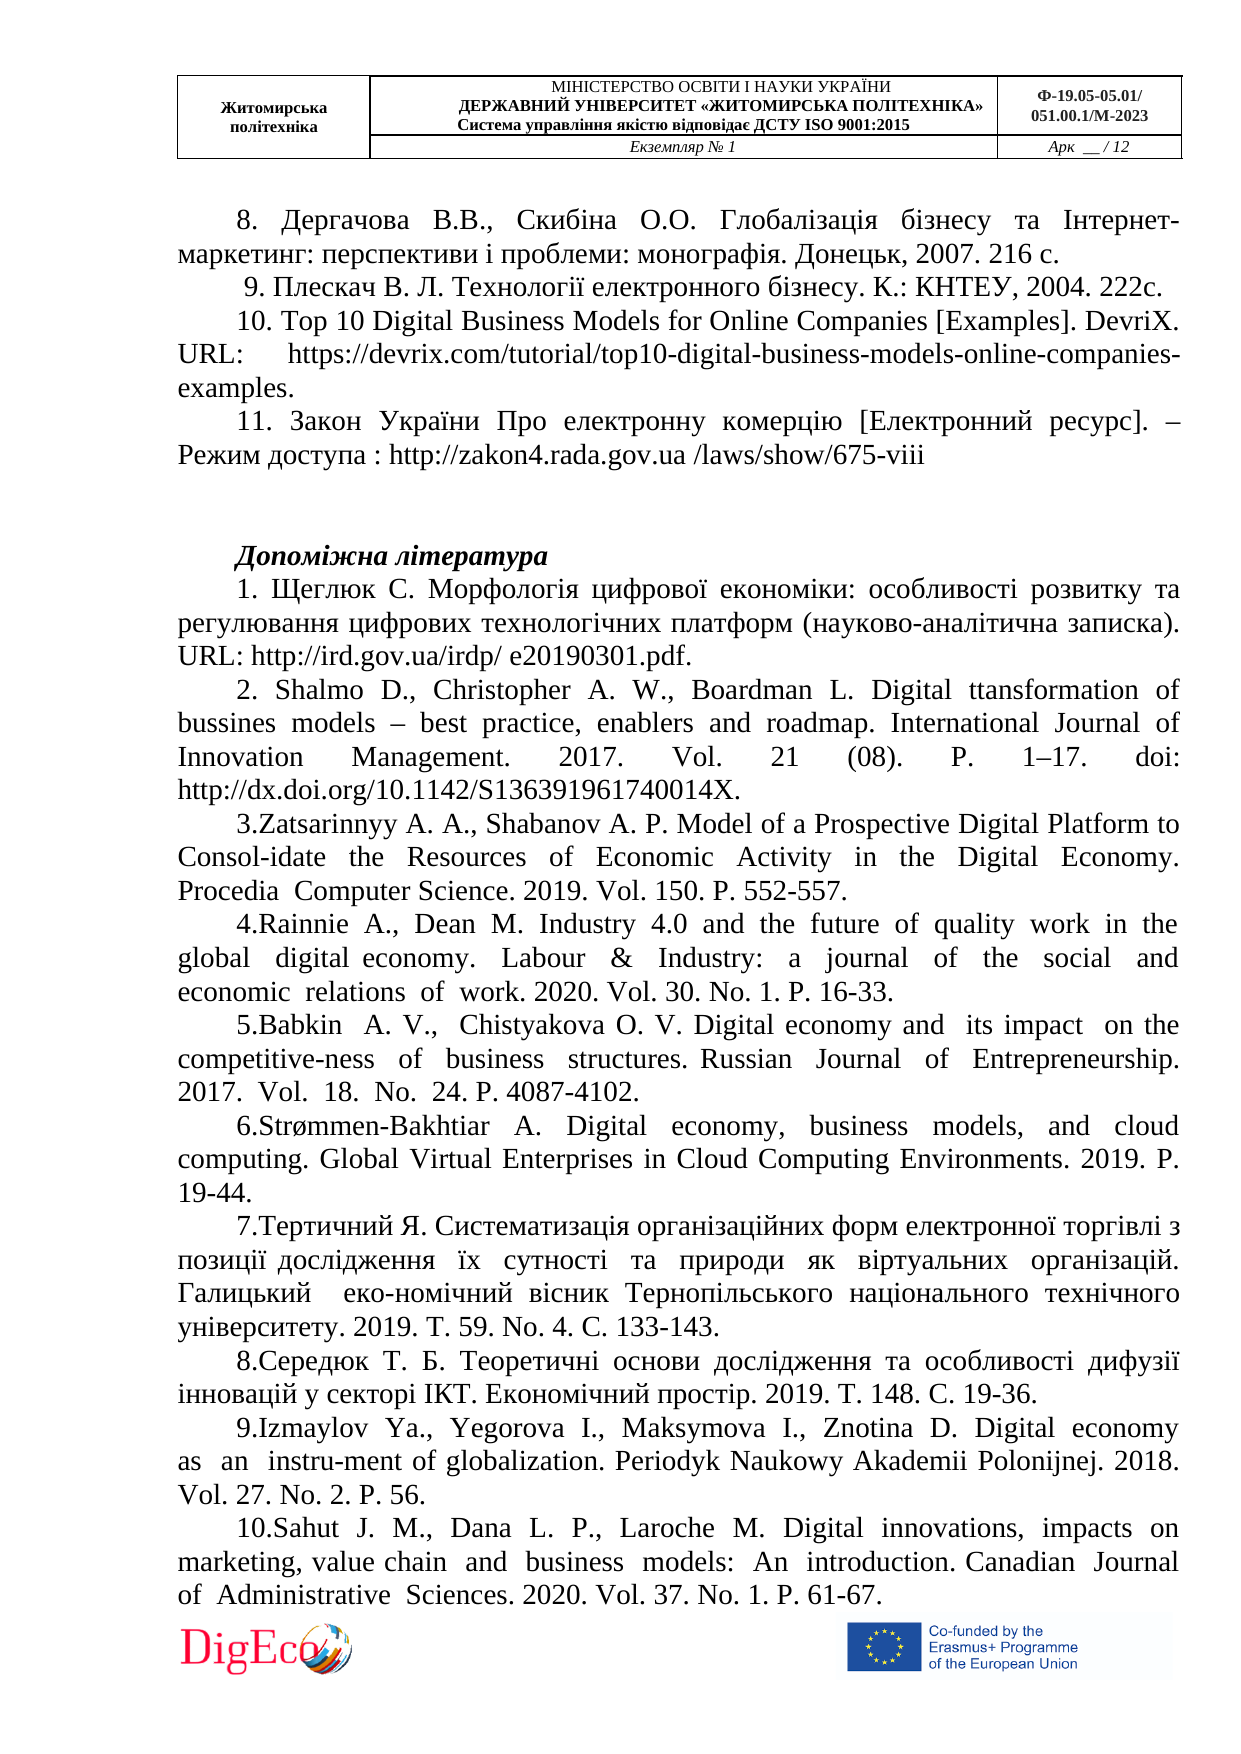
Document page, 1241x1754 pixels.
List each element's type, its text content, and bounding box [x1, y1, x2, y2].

text 1. Щеглюк С. Морфологія цифрової економіки: особливості розвитку та регулювання цифрових технологічних платформ (науково-аналітична записка). URL: http://ird.gov.ua/irdp/ e20190301.pdf. [177, 571, 1181, 672]
text 5.Babkin A. V., Chistyakova O. V. Digital economy and its impact on the competitive-ness of business structures. Russian Journal оf Entrepreneurship. 2017. Vol. 18. No. 24. P. 4087-4102. [177, 1007, 1181, 1108]
text 10.Sahut J. M., Dana L. P., Laroche M. Digital innovations, impacts on marketing, value chain and business models: An introduction. Canadian Journal of Administrative Sciences. 2020. Vol. 37. No. 1. P. 61-67. [177, 1510, 1181, 1611]
text 10. Top 10 Digital Business Models for Online Companies [Examples]. DevriX. URL: https://devrix.com/tutorial/top10-digital-business-models-online-companies-examples. [177, 303, 1181, 403]
text 6.Strømmen-Bakhtiar A. Digital economy, business models, and cloud computing. Global Virtual Enterprises in Cloud Computing Environments. 2019. P. 19-44. [177, 1108, 1181, 1208]
text 4.Rainnie A., Dean M. Industry 4.0 and the future of quality work in the global digital economy. Labour & Industry: a journal of the social and economic relations of work. 2020. Vol. 30. No. 1. P. 16-33. [177, 907, 1181, 1007]
text 2. Shalmo D., Christopher A. W., Boardman L. Digital ttansformation of bussines models – best practice, enablers and roadmap. International Journal of Innovation Management. 2017. Vol. 21 (08). Р. 1–17. doi: http://dx.doi.org/10.1142/S136391961740014X. [177, 672, 1181, 806]
text 3.Zatsarinnyy A. A., Shabanov A. P. Model of a Prospective Digital Platform to Consol-idate the Resources of Economic Activity in the Digital Economy. Procedia Computer Science. 2019. Vol. 150. P. 552-557. [177, 806, 1181, 907]
text 8. Дергачова В.В., Скибіна О.О. Глобалізація бізнесу та Інтернет-маркетинг: перспективи і проблеми: монографія. Донецьк, 2007. 216 с. [177, 202, 1181, 269]
text Допоміжна література [177, 538, 1181, 571]
text 7.Тертичний Я. Систематизація організаційних форм електронної торгівлі з позиції дослідження їх сутності та природи як віртуальних організацій. Галицький еко-номічний вісник Тернопільського національного технічного університету. 2019. Т. 59. No. 4. С. 133-143. [177, 1208, 1181, 1343]
text 11. Закон України Про електронну комерцію [Електронний ресурс]. – Режим доступа : http://zakon4.rada.gov.ua /laws/show/675-viii [177, 403, 1181, 471]
text 9.Izmaylov Ya., Yegorova I., Maksymova I., Znotina D. Digital economy as an instru-ment of globalization. Periodyk Naukowy Akademii Polonijnej. 2018. Vol. 27. No. 2. P. 56. [177, 1410, 1181, 1510]
text 9. Плескач В. Л. Технології електронного бізнесу. К.: КНТЕУ, 2004. 222с. [177, 269, 1181, 303]
picture [177, 1620, 355, 1679]
text 8.Середюк Т. Б. Теоретичні основи дослідження та особливості дифузії інновацій у секторі ІКТ. Економічний простір. 2019. Т. 148. С. 19-36. [177, 1343, 1181, 1410]
picture [835, 1612, 1173, 1680]
